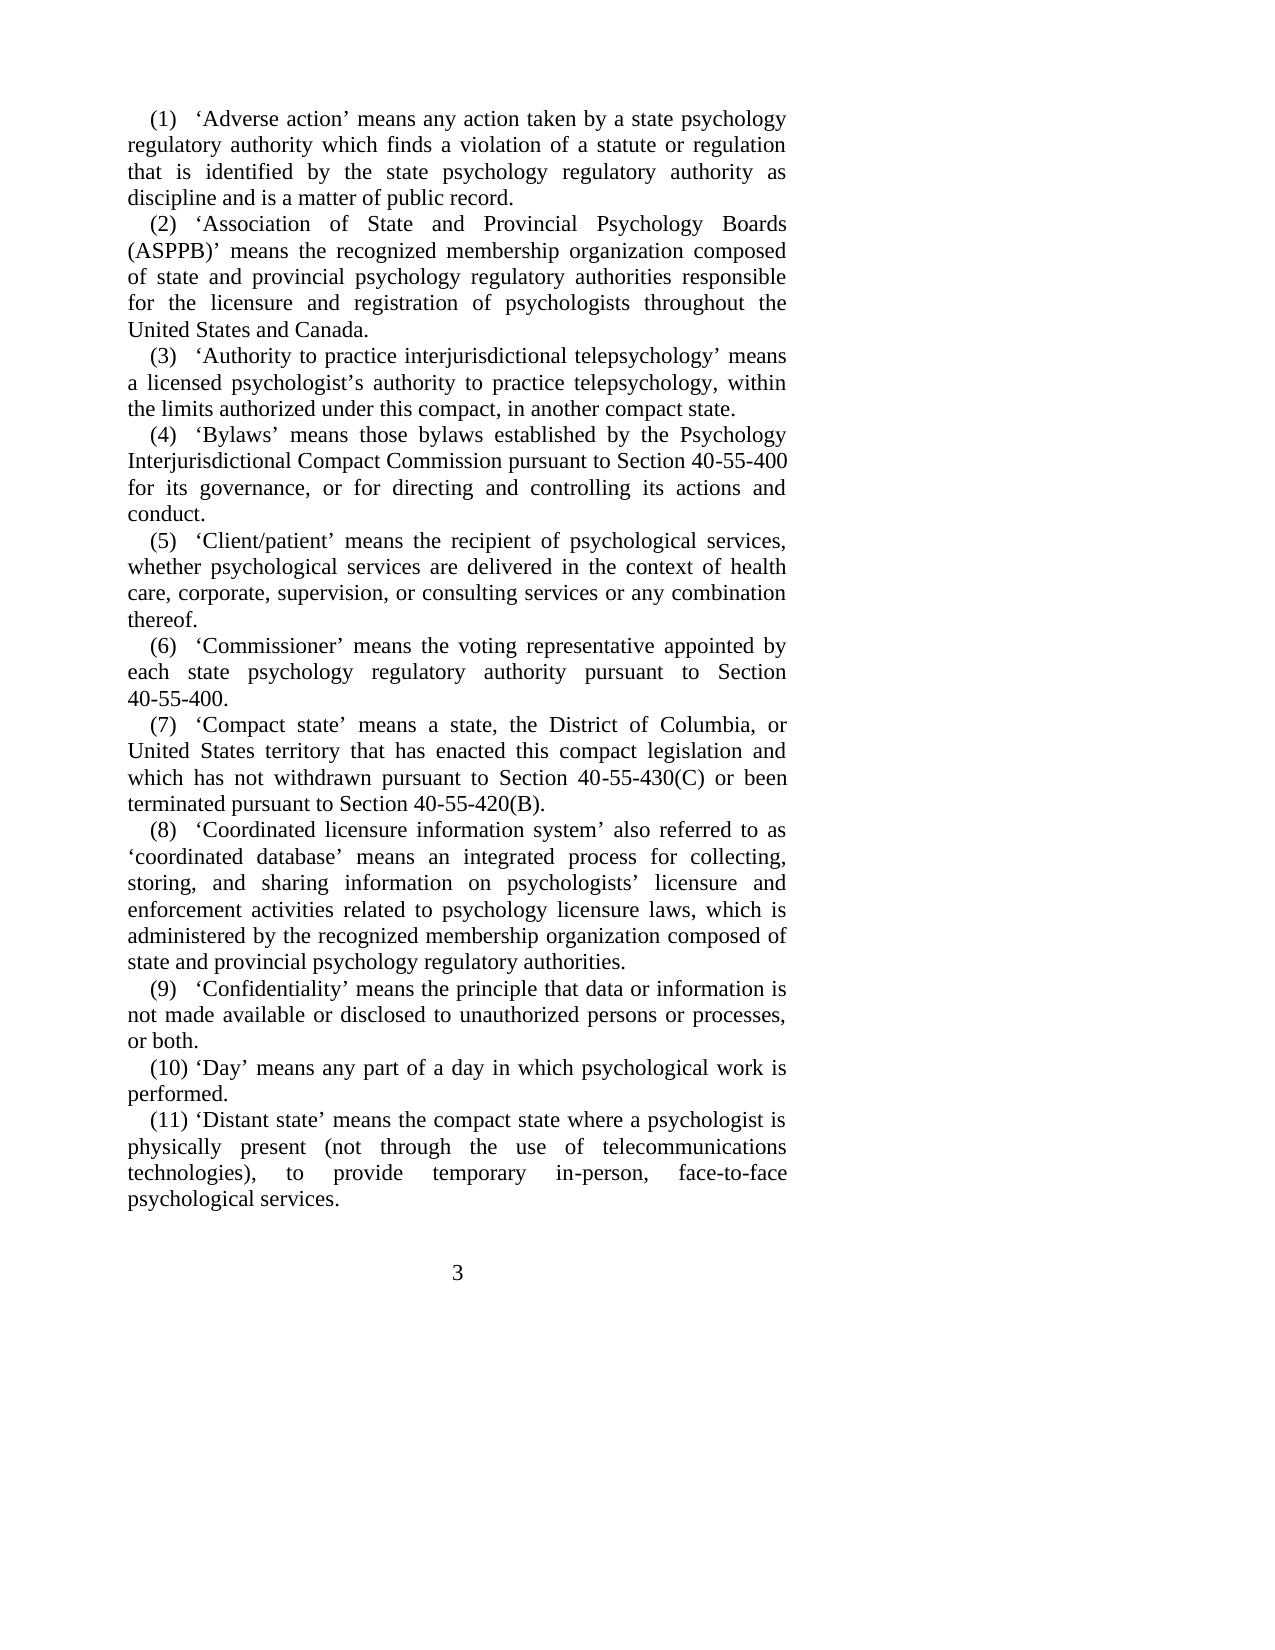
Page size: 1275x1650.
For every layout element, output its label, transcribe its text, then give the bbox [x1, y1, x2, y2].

text (5) ‘Client/patient’ means the recipient of psychological services, whether psychological services are delivered in the context of health care, corporate, supervision, or consulting services or any combination thereof. [127, 527, 787, 632]
text (9) ‘Confidentiality’ means the principle that data or information is not made available or disclosed to unauthorized persons or processes, or both. [127, 975, 787, 1054]
text (7) ‘Compact state’ means a state, the District of Columbia, or United States territory that has enacted this compact legislation and which has not withdrawn pursuant to Section 40-55-430(C) or been terminated pursuant to Section 40-55-420(B). [127, 711, 787, 817]
text (1) ‘Adverse action’ means any action taken by a state psychology regulatory authority which finds a violation of a statute or regulation that is identified by the state psychology regulatory authority as discipline and is a matter of public record. [127, 105, 787, 210]
text (10) ‘Day’ means any part of a day in which psychological work is performed. [127, 1054, 787, 1106]
text (4) ‘Bylaws’ means those bylaws established by the Psychology Interjurisdictional Compact Commission pursuant to Section 40-55-400 for its governance, or for directing and controlling its actions and conduct. [127, 421, 787, 527]
text (8) ‘Coordinated licensure information system’ also referred to as ‘coordinated database’ means an integrated process for collecting, storing, and sharing information on psychologists’ licensure and enforcement activities related to psychology licensure laws, which is administered by the recognized membership organization composed of state and provincial psychology regulatory authorities. [127, 817, 787, 975]
text (2) ‘Association of State and Provincial Psychology Boards (ASPPB)’ means the recognized membership organization composed of state and provincial psychology regulatory authorities responsible for the licensure and registration of psychologists throughout the United States and Canada. [127, 210, 787, 342]
text (3) ‘Authority to practice interjurisdictional telepsychology’ means a licensed psychologist’s authority to practice telepsychology, within the limits authorized under this compact, in another compact state. [127, 342, 787, 421]
text (11) ‘Distant state’ means the compact state where a psychologist is physically present (not through the use of telecommunications technologies), to provide temporary in-person, face-to-face psychological services. [127, 1106, 787, 1212]
text (6) ‘Commissioner’ means the voting representative appointed by each state psychology regulatory authority pursuant to Section 40-55-400. [127, 632, 787, 711]
